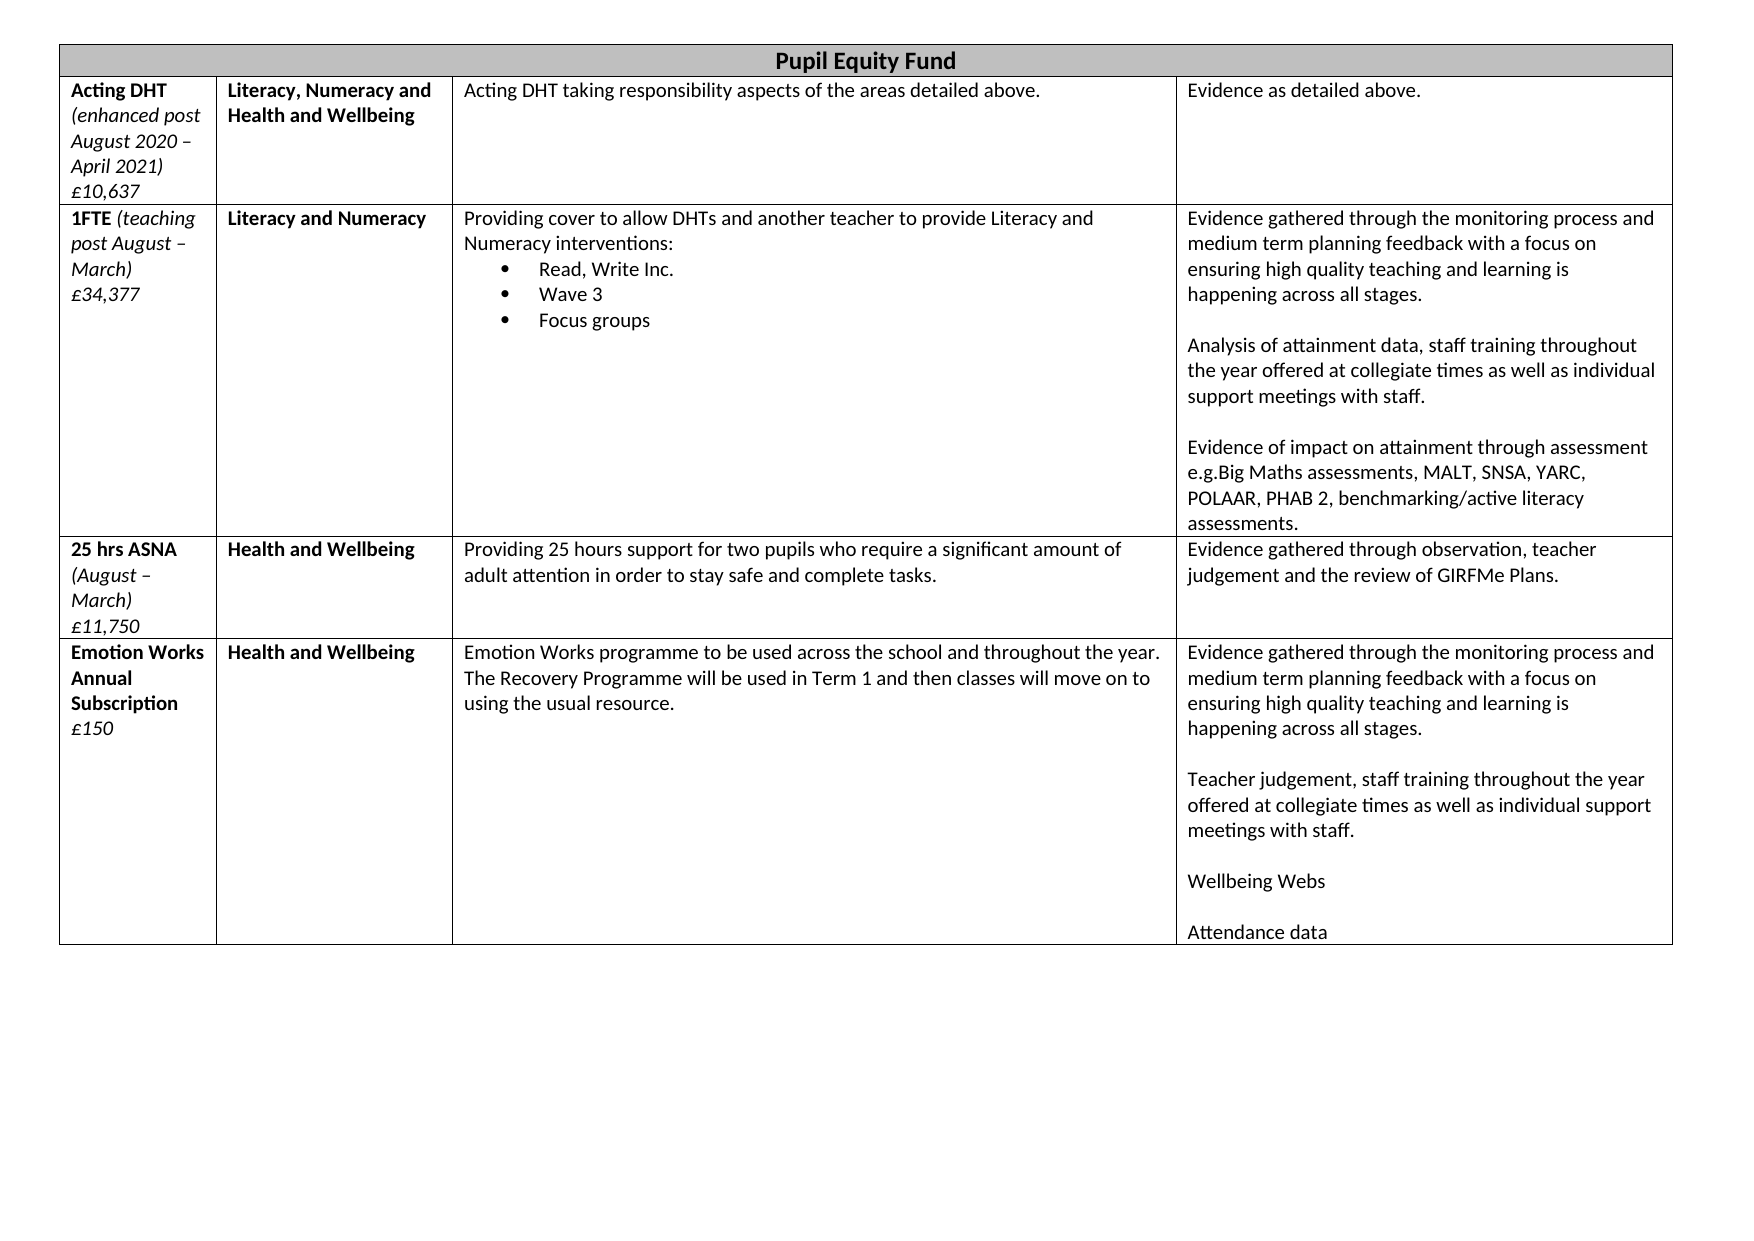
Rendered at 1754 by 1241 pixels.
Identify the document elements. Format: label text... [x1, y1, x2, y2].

table_cell 25 hrs ASNA (August – March) £11,750 [60, 537, 216, 638]
table_cell Literacy and Numeracy [217, 205, 452, 536]
table_cell Evidence as detailed above. [1177, 77, 1672, 204]
table_cell Literacy, Numeracy and Health and Wellbeing [217, 77, 452, 204]
table_cell Acting DHT (enhanced post August 2020 – April 2021) £10,637 [60, 77, 216, 204]
table_cell Providing cover to allow DHTs and another teacher to provide Literacy and Numeracy interventions: Read, Write Inc. Wave 3 Focus groups [453, 205, 1176, 536]
table_cell Evidence gathered through the monitoring process and medium term planning feedback with a focus on ensuring high quality teaching and learning is happening across all stages. Teacher judgement, staff training throughout the year offered at collegiate times as well as individual support meetings with staff. Wellbeing Webs Attendance data [1177, 639, 1672, 944]
table_cell Acting DHT taking responsibility aspects of the areas detailed above. [453, 77, 1176, 204]
table_cell Evidence gathered through observation, teacher judgement and the review of GIRFMe Plans. [1177, 537, 1672, 638]
table_cell Health and Wellbeing [217, 537, 452, 638]
table_cell Emotion Works Annual Subscription £150 [60, 639, 216, 944]
table_cell Providing 25 hours support for two pupils who require a significant amount of adult attention in order to stay safe and complete tasks. [453, 537, 1176, 638]
table_cell 1FTE (teaching post August – March) £34,377 [60, 205, 216, 536]
table_header Pupil Equity Fund [60, 45, 1672, 76]
table_cell Emotion Works programme to be used across the school and throughout the year. The Recovery Programme will be used in Term 1 and then classes will move on to using the usual resource. [453, 639, 1176, 944]
table_cell Evidence gathered through the monitoring process and medium term planning feedback with a focus on ensuring high quality teaching and learning is happening across all stages. Analysis of attainment data, staff training throughout the year offered at collegiate times as well as individual support meetings with staff. Evidence of impact on attainment through assessment e.g.Big Maths assessments, MALT, SNSA, YARC, POLAAR, PHAB 2, benchmarking/active literacy assessments. [1177, 205, 1672, 536]
table_cell Health and Wellbeing [217, 639, 452, 944]
